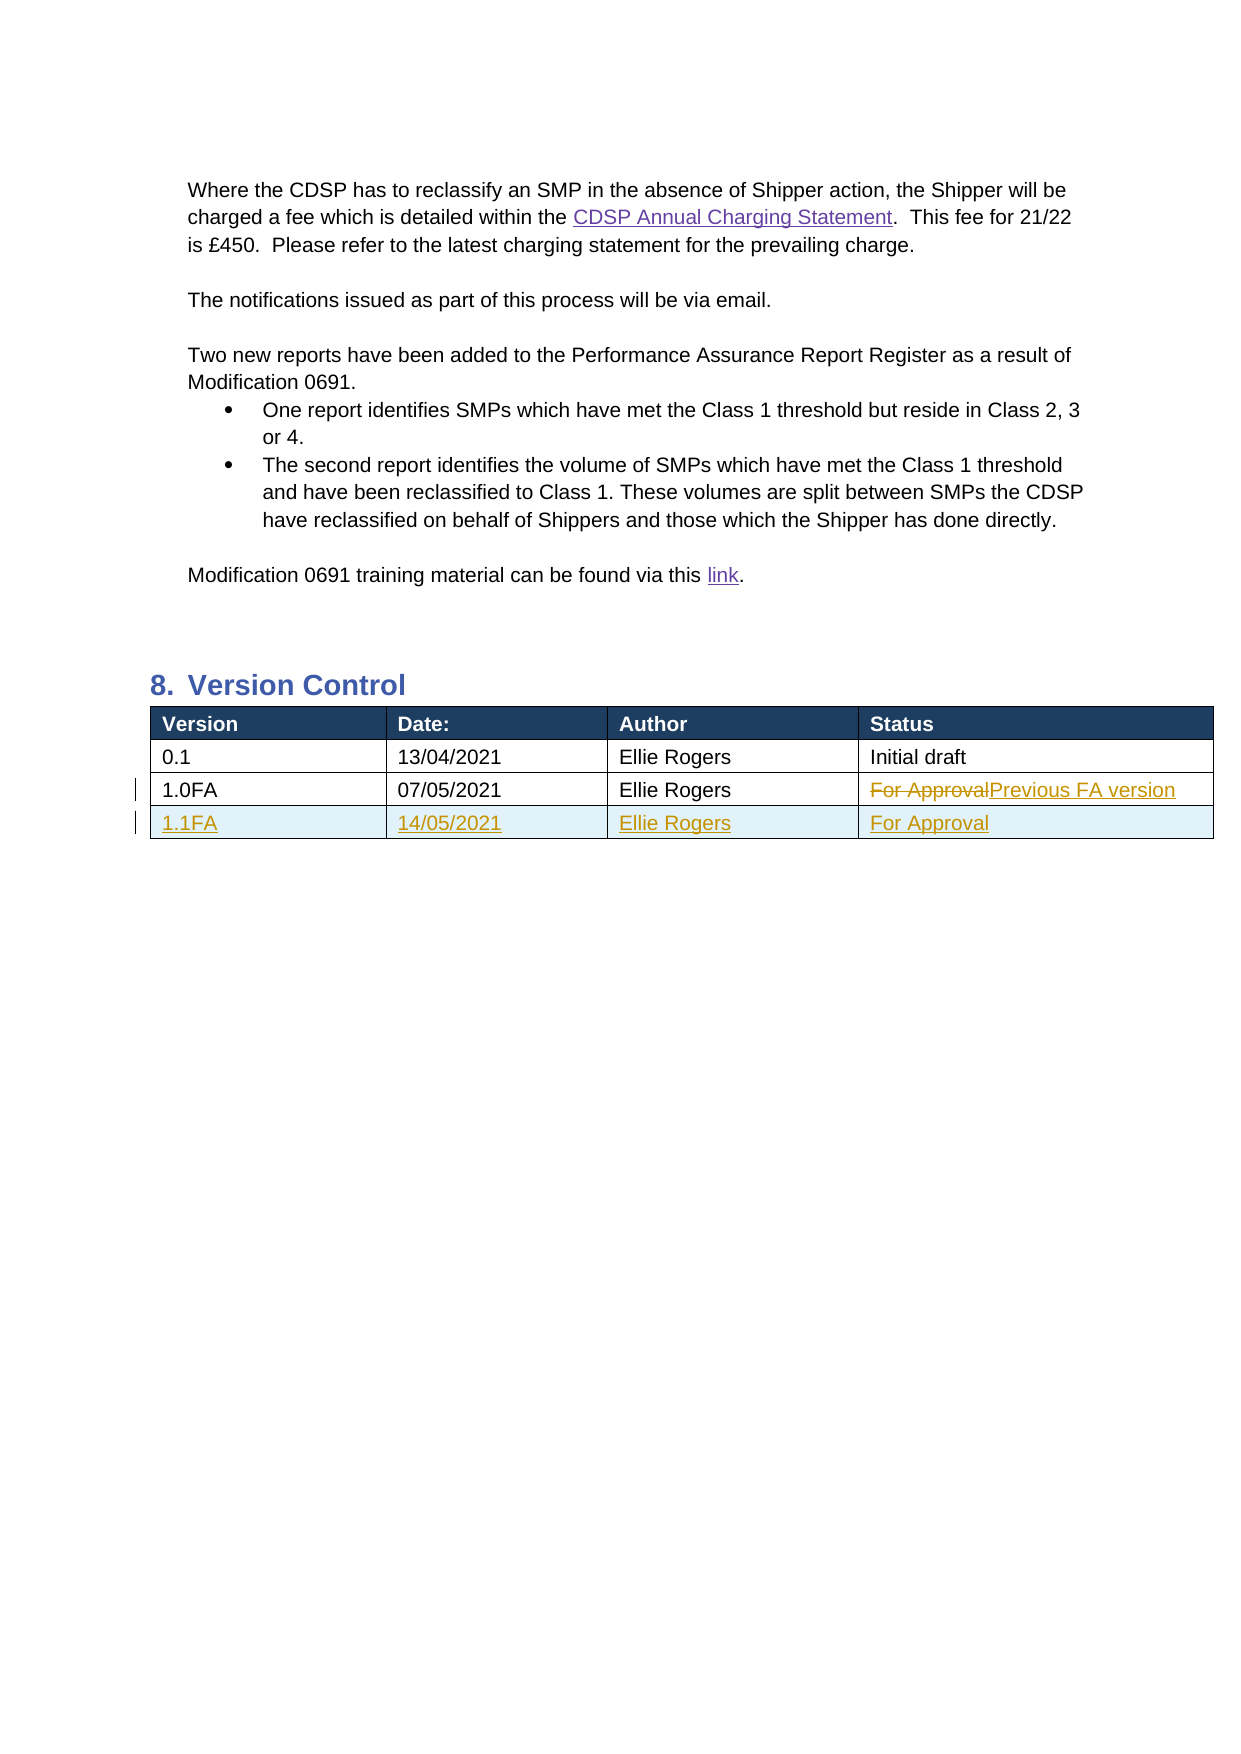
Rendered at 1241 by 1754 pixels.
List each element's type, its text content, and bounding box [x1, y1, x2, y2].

table_cell Initial draft [859, 740, 1213, 772]
table_cell 07/05/2021 [387, 773, 607, 805]
table_header Version [151, 707, 386, 739]
table_cell 13/04/2021 [387, 740, 607, 772]
list Modification 0691 training material can be found via this link. [187, 563, 1090, 587]
list The second report identifies the volume of SMPs which have met the Class 1 threshold and have been reclassified to Class 1. These volumes are split between SMPs the CDSP have reclassified on behalf of Shippers and those which the Shipper has done directly. [225, 453, 1090, 532]
table_cell Ellie Rogers [608, 773, 858, 805]
list Where the CDSP has to reclassify an SMP in the absence of Shipper action, the Shipper will be charged a fee which is detailed within the CDSP Annual Charging Statement. This fee for 21/22 is £450. Please refer to the latest charging statement for the prevailing charge. [187, 177, 1090, 256]
list Two new reports have been added to the Performance Assurance Report Register as a result of Modification 0691. [187, 342, 1090, 394]
list One report identifies SMPs which have met the Class 1 threshold but reside in Class 2, 3 or 4. [225, 397, 1090, 449]
table_cell 0.1 [151, 740, 386, 772]
table_header Author [608, 707, 858, 739]
list The notifications issued as part of this process will be via email. [187, 287, 1090, 311]
table_cell [859, 773, 1213, 805]
table_header Date: [387, 707, 607, 739]
subtitle Version Control [150, 668, 1090, 701]
table_cell Ellie Rogers [608, 740, 858, 772]
table_cell 1.0FA [151, 773, 386, 805]
table_header Status [859, 707, 1213, 739]
